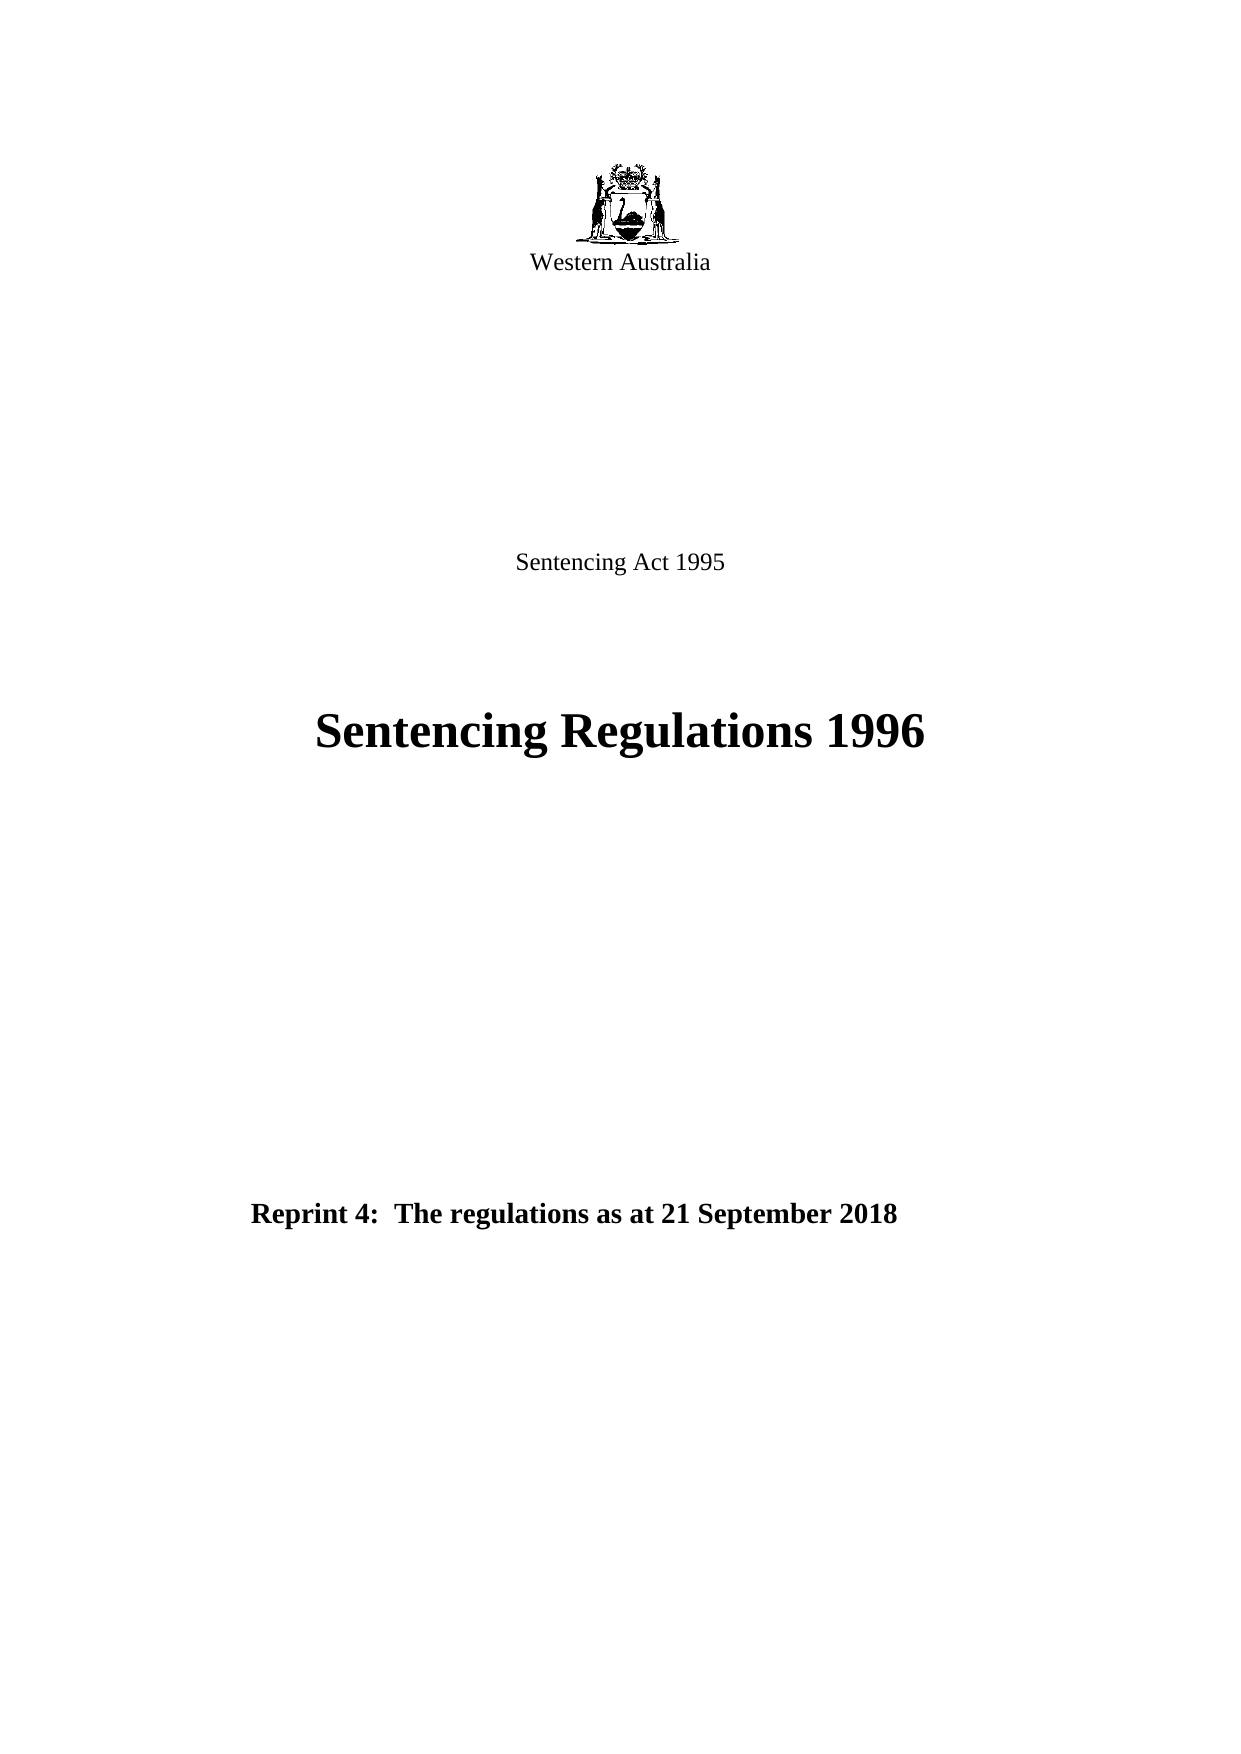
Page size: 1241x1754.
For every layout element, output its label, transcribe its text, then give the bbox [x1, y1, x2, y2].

text Western Australia [251, 247, 990, 276]
text Sentencing Act 1995 [251, 547, 990, 576]
text Reprint 4: The regulations as at 21 September 2018 [251, 1196, 990, 1229]
picture [575, 162, 679, 246]
text Sentencing Regulations 1996 [251, 701, 990, 758]
